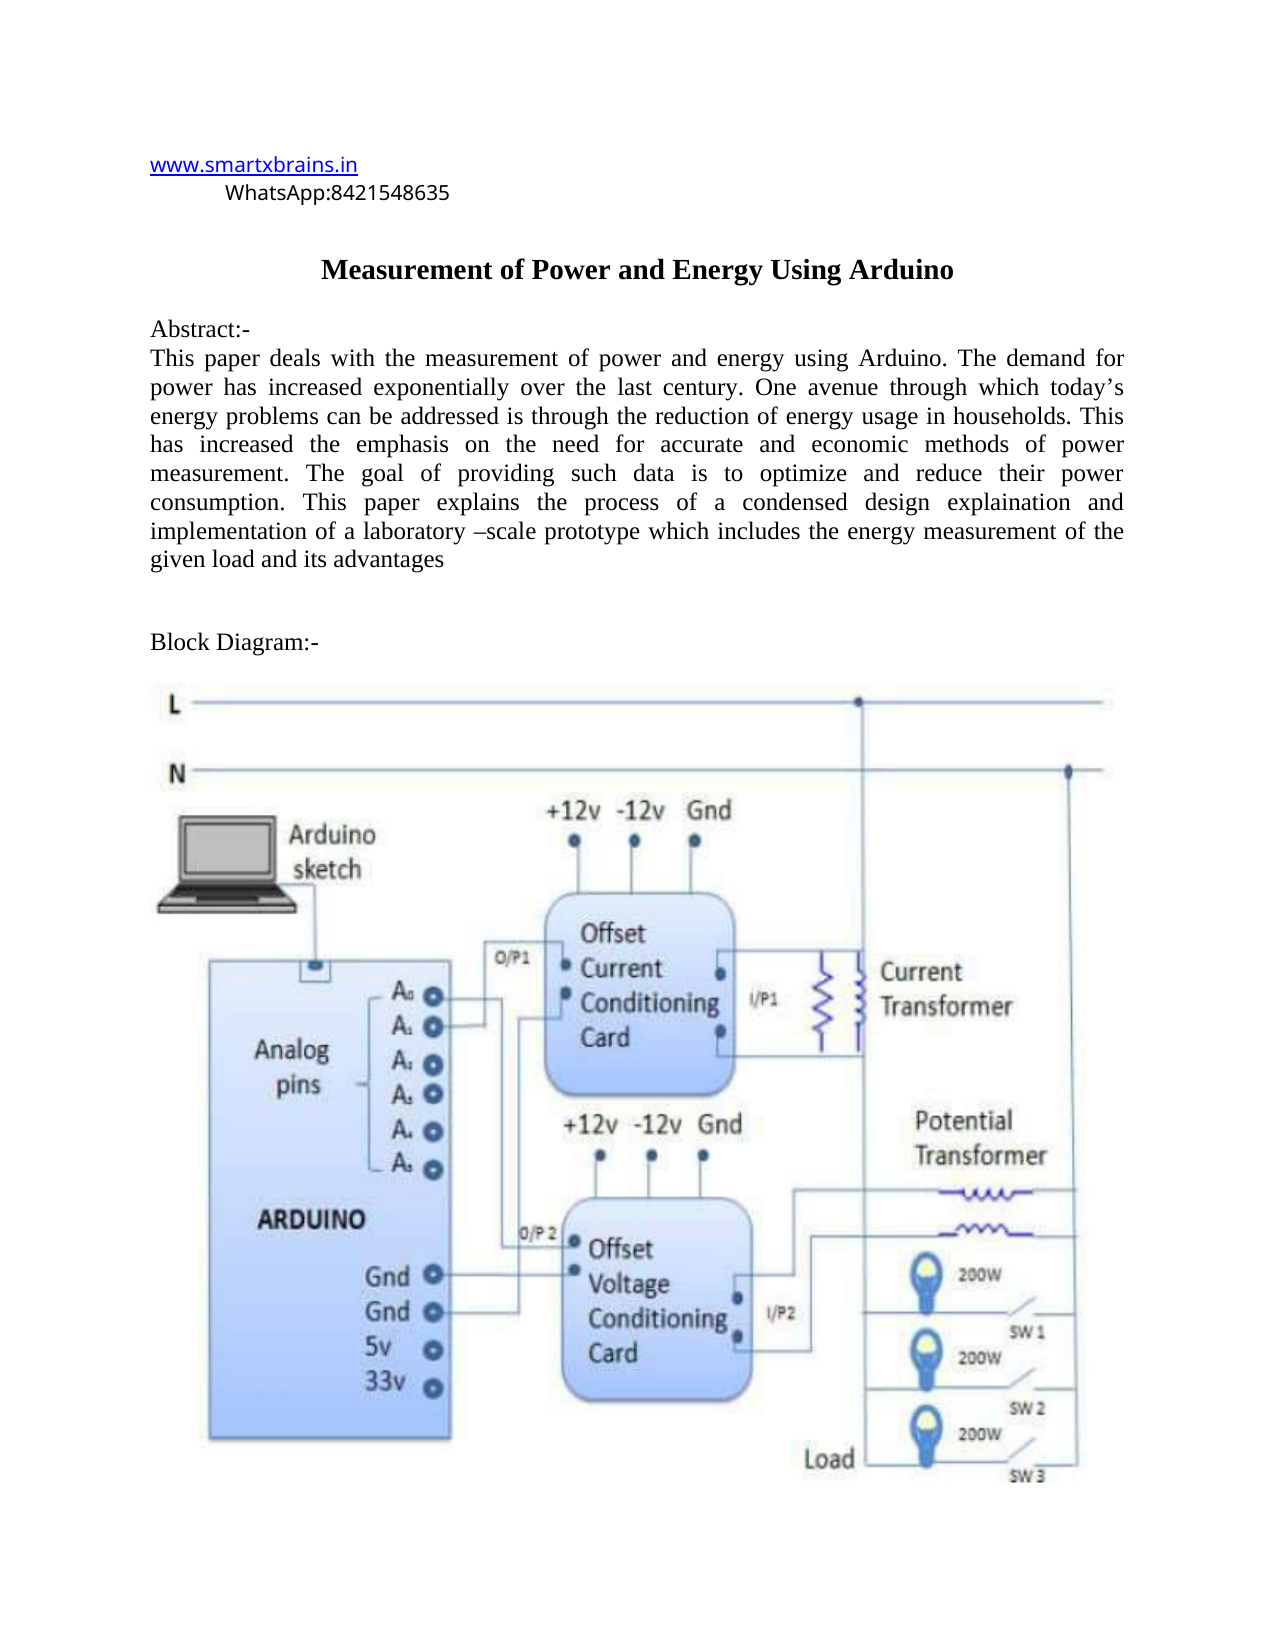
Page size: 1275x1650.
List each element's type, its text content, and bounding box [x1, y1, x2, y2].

text Measurement of Power and Energy Using Arduino [150, 252, 1125, 286]
text Block Diagram:- [150, 627, 1125, 656]
text Abstract:- [150, 314, 1125, 343]
text www.smartxbrains.in WhatsApp:8421548635 [150, 150, 1125, 207]
text This paper deals with the measurement of power and energy using Arduino. The demand for power has increased exponentially over the last century. One avenue through which today’s energy problems can be addressed is through the reduction of energy usage in households. This has increased the emphasis on the need for accurate and economic methods of power measurement. The goal of providing such data is to optimize and reduce their power consumption. This paper explains the process of a condensed design explaination and implementation of a laboratory –scale prototype which includes the energy measurement of the given load and its advantages [150, 343, 1125, 573]
